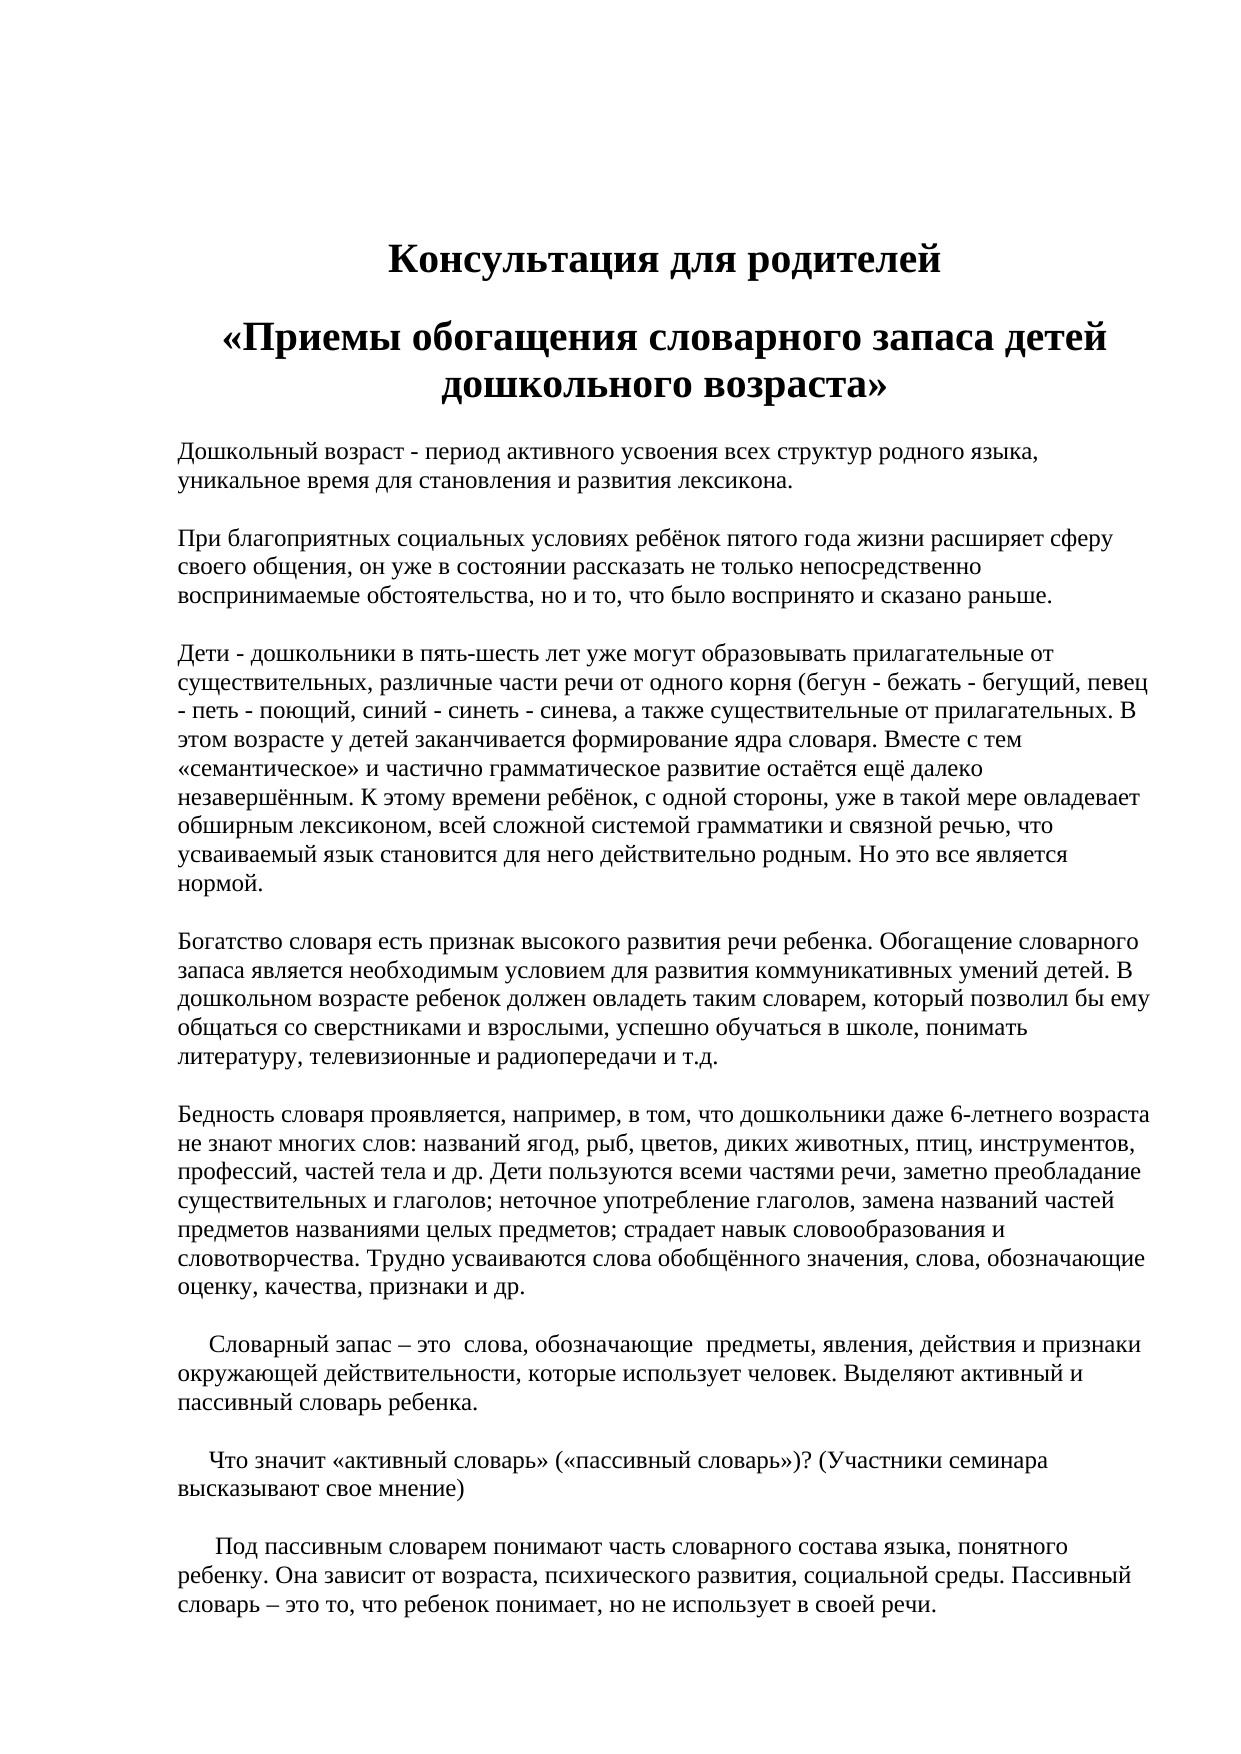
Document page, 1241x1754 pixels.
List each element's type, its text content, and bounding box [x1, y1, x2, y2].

text Дети - дошкольники в пять-шесть лет уже могут образовывать прилагательные от существительных, различные части речи от одного корня (бегун - бежать - бегущий, певец - петь - поющий, синий - синеть - синева, а также существительные от прилагательных. В этом возрасте у детей заканчивается формирование ядра словаря. Вместе с тем «семантическое» и частично грамматическое развитие остаётся ещё далеко незавершённым. К этому времени ребёнок, с одной стороны, уже в такой мере овладевает обширным лексиконом, всей сложной системой грамматики и связной речью, что усваиваемый язык становится для него действительно родным. Но это все является нормой. [177, 638, 1152, 897]
text При благоприятных социальных условиях ребёнок пятого года жизни расширяет сферу своего общения, он уже в состоянии рассказать не только непосредственно воспринимаемые обстоятельства, но и то, что было воспринято и сказано раньше. [177, 523, 1152, 609]
text Дошкольный возраст - период активного усвоения всех структур родного языка, уникальное время для становления и развития лексикона. [177, 436, 1152, 493]
text Богатство словаря есть признак высокого развития речи ребенка. Обогащение словарного запаса является необходимым условием для развития коммуникативных умений детей. В дошкольном возрасте ребенок должен овладеть таким словарем, который позволил бы ему общаться со сверстниками и взрослыми, успешно обучаться в школе, понимать литературу, телевизионные и радиопередачи и т.д. [177, 926, 1152, 1070]
text Словарный запас – это слова, обозначающие предметы, явления, действия и признаки окружающей действительности, которые использует человек. Выделяют активный и пассивный словарь ребенка. [177, 1329, 1152, 1416]
text «Приемы обогащения словарного запаса детей дошкольного возраста» [177, 311, 1152, 407]
text Что значит «активный словарь» («пассивный словарь»)? (Участники семинара высказывают свое мнение) [177, 1445, 1152, 1502]
text Бедность словаря проявляется, например, в том, что дошкольники даже 6-летнего возраста не знают многих слов: названий ягод, рыб, цветов, диких животных, птиц, инструментов, профессий, частей тела и др. Дети пользуются всеми частями речи, заметно преобладание существительных и глаголов; неточное употребление глаголов, замена названий частей предметов названиями целых предметов; страдает навык словообразования и словотворчества. Трудно усваиваются слова обобщённого значения, слова, обозначающие оценку, качества, признаки и др. [177, 1099, 1152, 1300]
text Консультация для родителей [177, 234, 1152, 282]
text Под пассивным словарем понимают часть словарного состава языка, понятного ребенку. Она зависит от возраста, психического развития, социальной среды. Пассивный словарь – это то, что ребенок понимает, но не использует в своей речи. [177, 1531, 1152, 1618]
